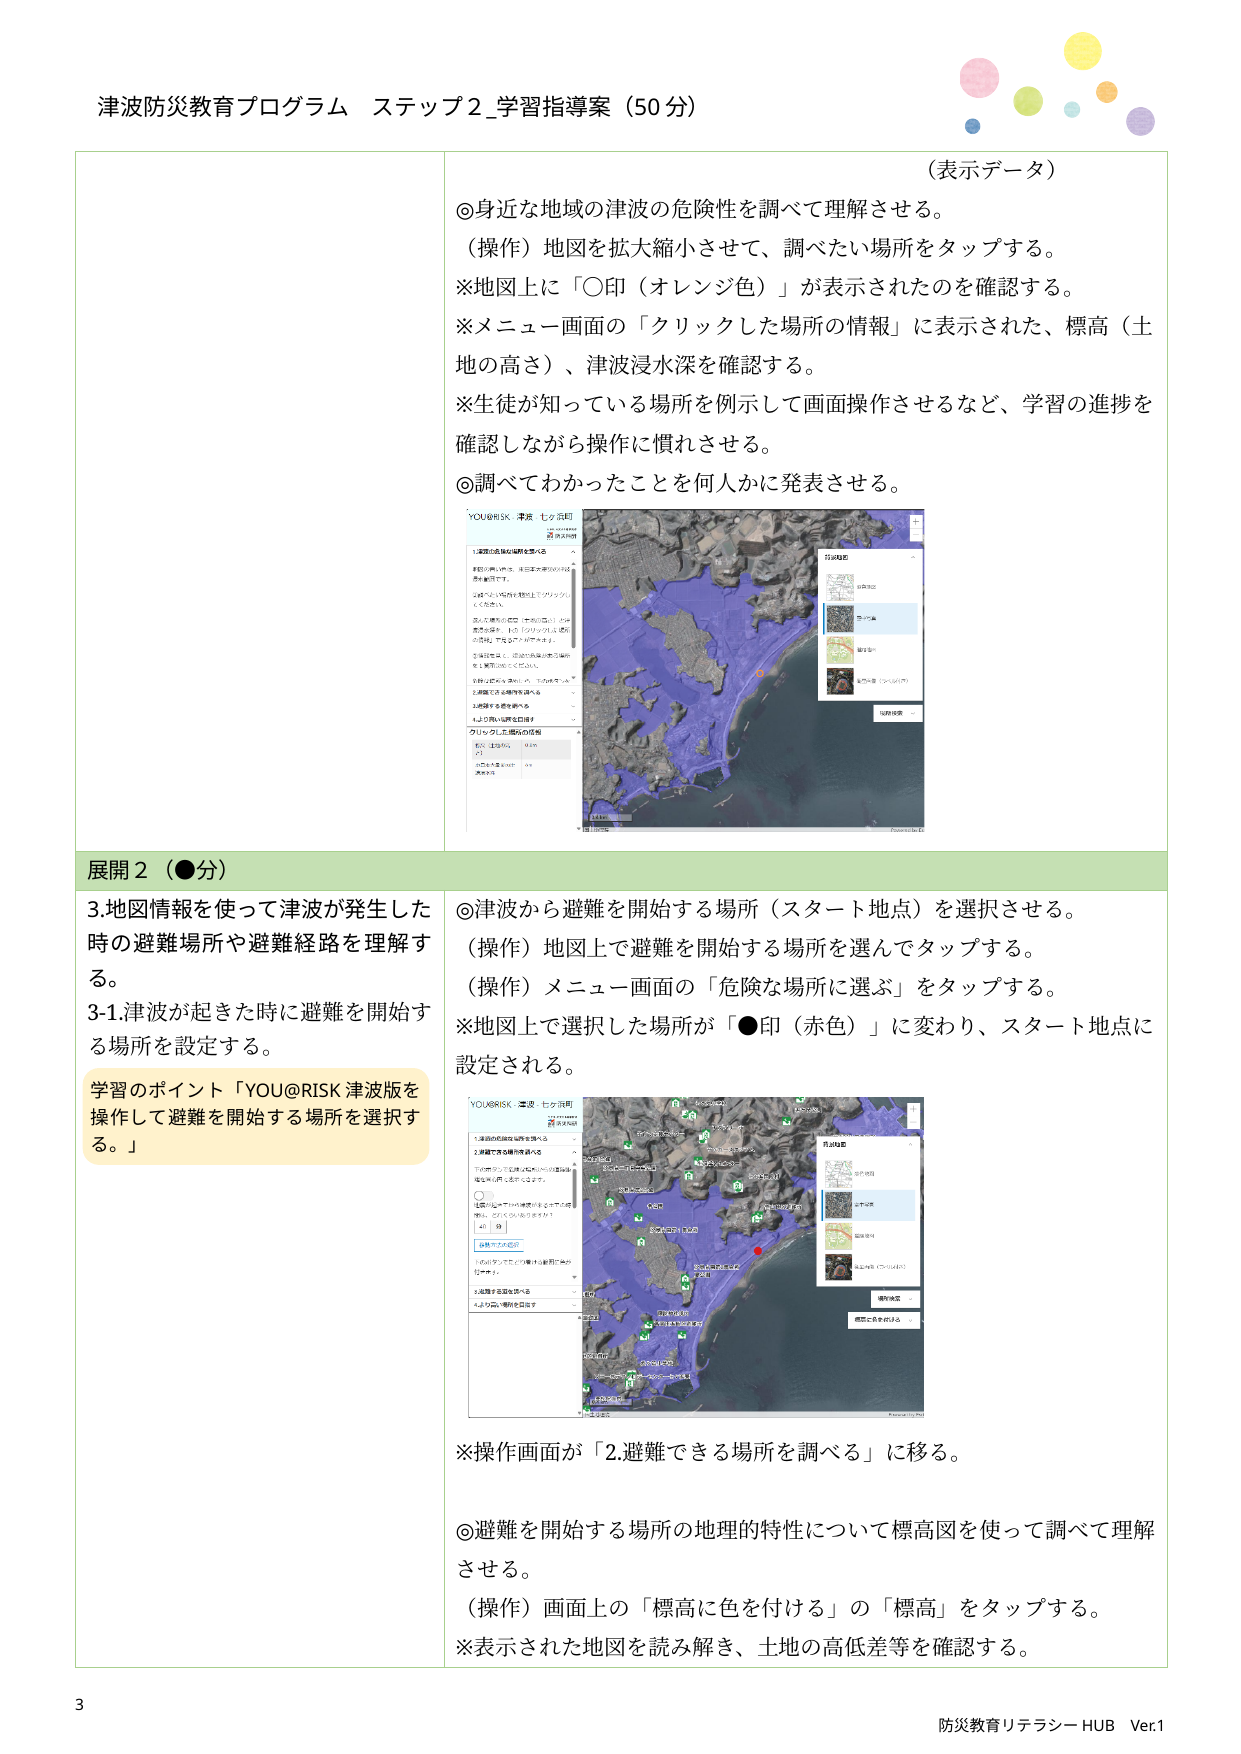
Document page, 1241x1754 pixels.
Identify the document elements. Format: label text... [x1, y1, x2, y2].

table_cell 展開２（●分） [76, 852, 1167, 890]
picture [960, 32, 1155, 136]
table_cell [76, 891, 444, 1667]
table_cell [76, 152, 444, 851]
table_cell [445, 152, 1167, 851]
picture [466, 509, 925, 832]
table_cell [445, 891, 1167, 1667]
picture [468, 1097, 924, 1418]
